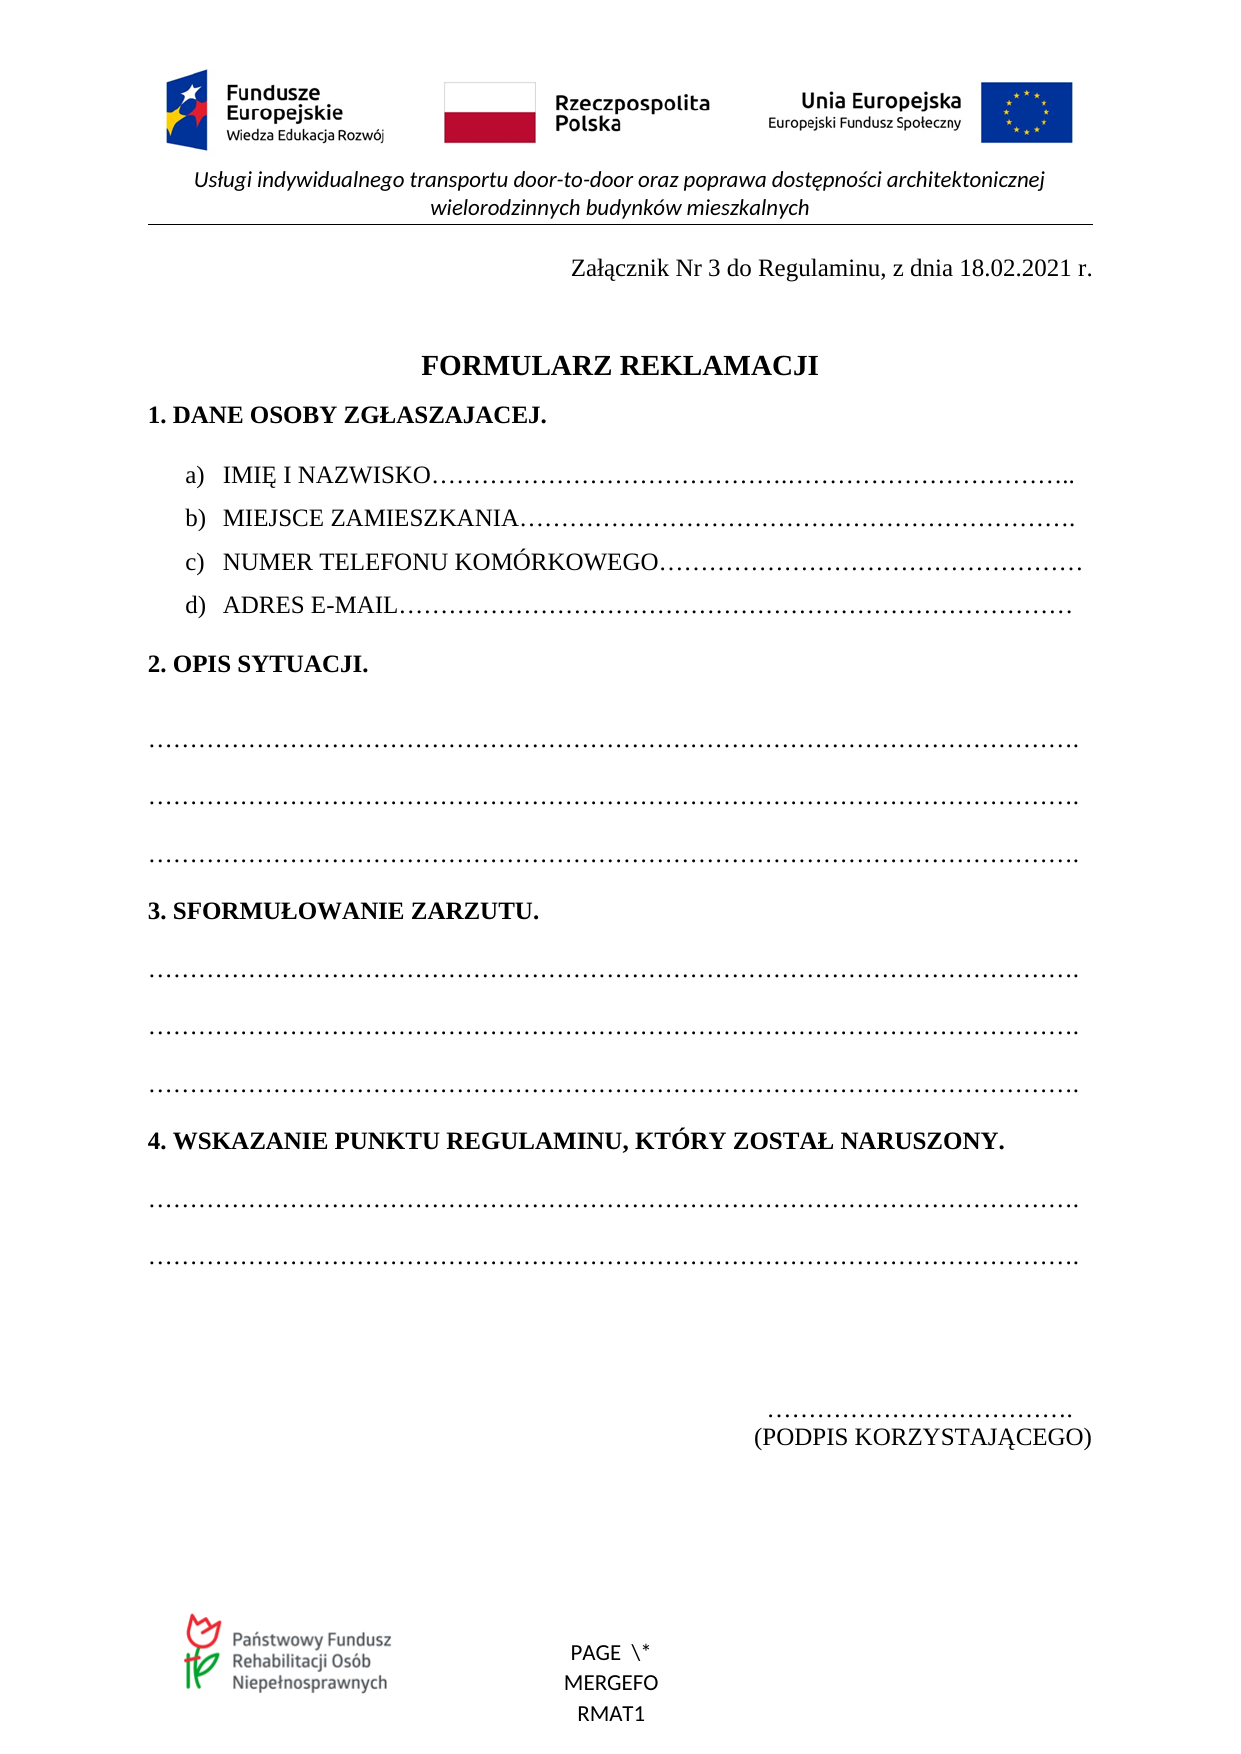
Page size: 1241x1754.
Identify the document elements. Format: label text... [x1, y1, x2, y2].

text 2. OPIS SYTUACJI. [148, 649, 1093, 678]
list IMIĘ I NAZWISKO…………………………………….…………………………….. [185, 460, 1093, 489]
list NUMER TELEFONU KOMÓRKOWEGO…………………………………………… [185, 547, 1093, 575]
picture [146, 49, 1092, 170]
text Załącznik Nr 3 do Regulaminu, z dnia 18.02.2021 r. [148, 253, 1093, 282]
text 1. DANE OSOBY ZGŁASZAJACEJ. [148, 401, 1093, 429]
list …………………………………………………………………………………………………. [148, 839, 1093, 867]
list MIEJSCE ZAMIESZKANIA…………………………………………………………. [185, 503, 1093, 532]
list ADRES E-MAIL……………………………………………………………………… [185, 590, 1093, 618]
list …………………………………………………………………………………………………. [148, 781, 1093, 810]
text FORMULARZ REKLAMACJI [148, 348, 1093, 381]
list …………………………………………………………………………………………………. [148, 1184, 1093, 1212]
list 3. SFORMUŁOWANIE ZARZUTU. [148, 896, 1093, 925]
list …………………………………………………………………………………………………. [148, 1011, 1093, 1040]
list (PODPIS KORZYSTAJĄCEGO) [298, 1422, 1093, 1451]
list ………………………………. [298, 1394, 1093, 1422]
list 4. WSKAZANIE PUNKTU REGULAMINU, KTÓRY ZOSTAŁ NARUSZONY. [148, 1126, 1093, 1155]
list …………………………………………………………………………………………………. [148, 724, 1093, 752]
list …………………………………………………………………………………………………. [148, 954, 1093, 982]
picture [147, 1579, 428, 1728]
list …………………………………………………………………………………………………. [148, 1241, 1093, 1270]
list …………………………………………………………………………………………………. [148, 1069, 1093, 1097]
